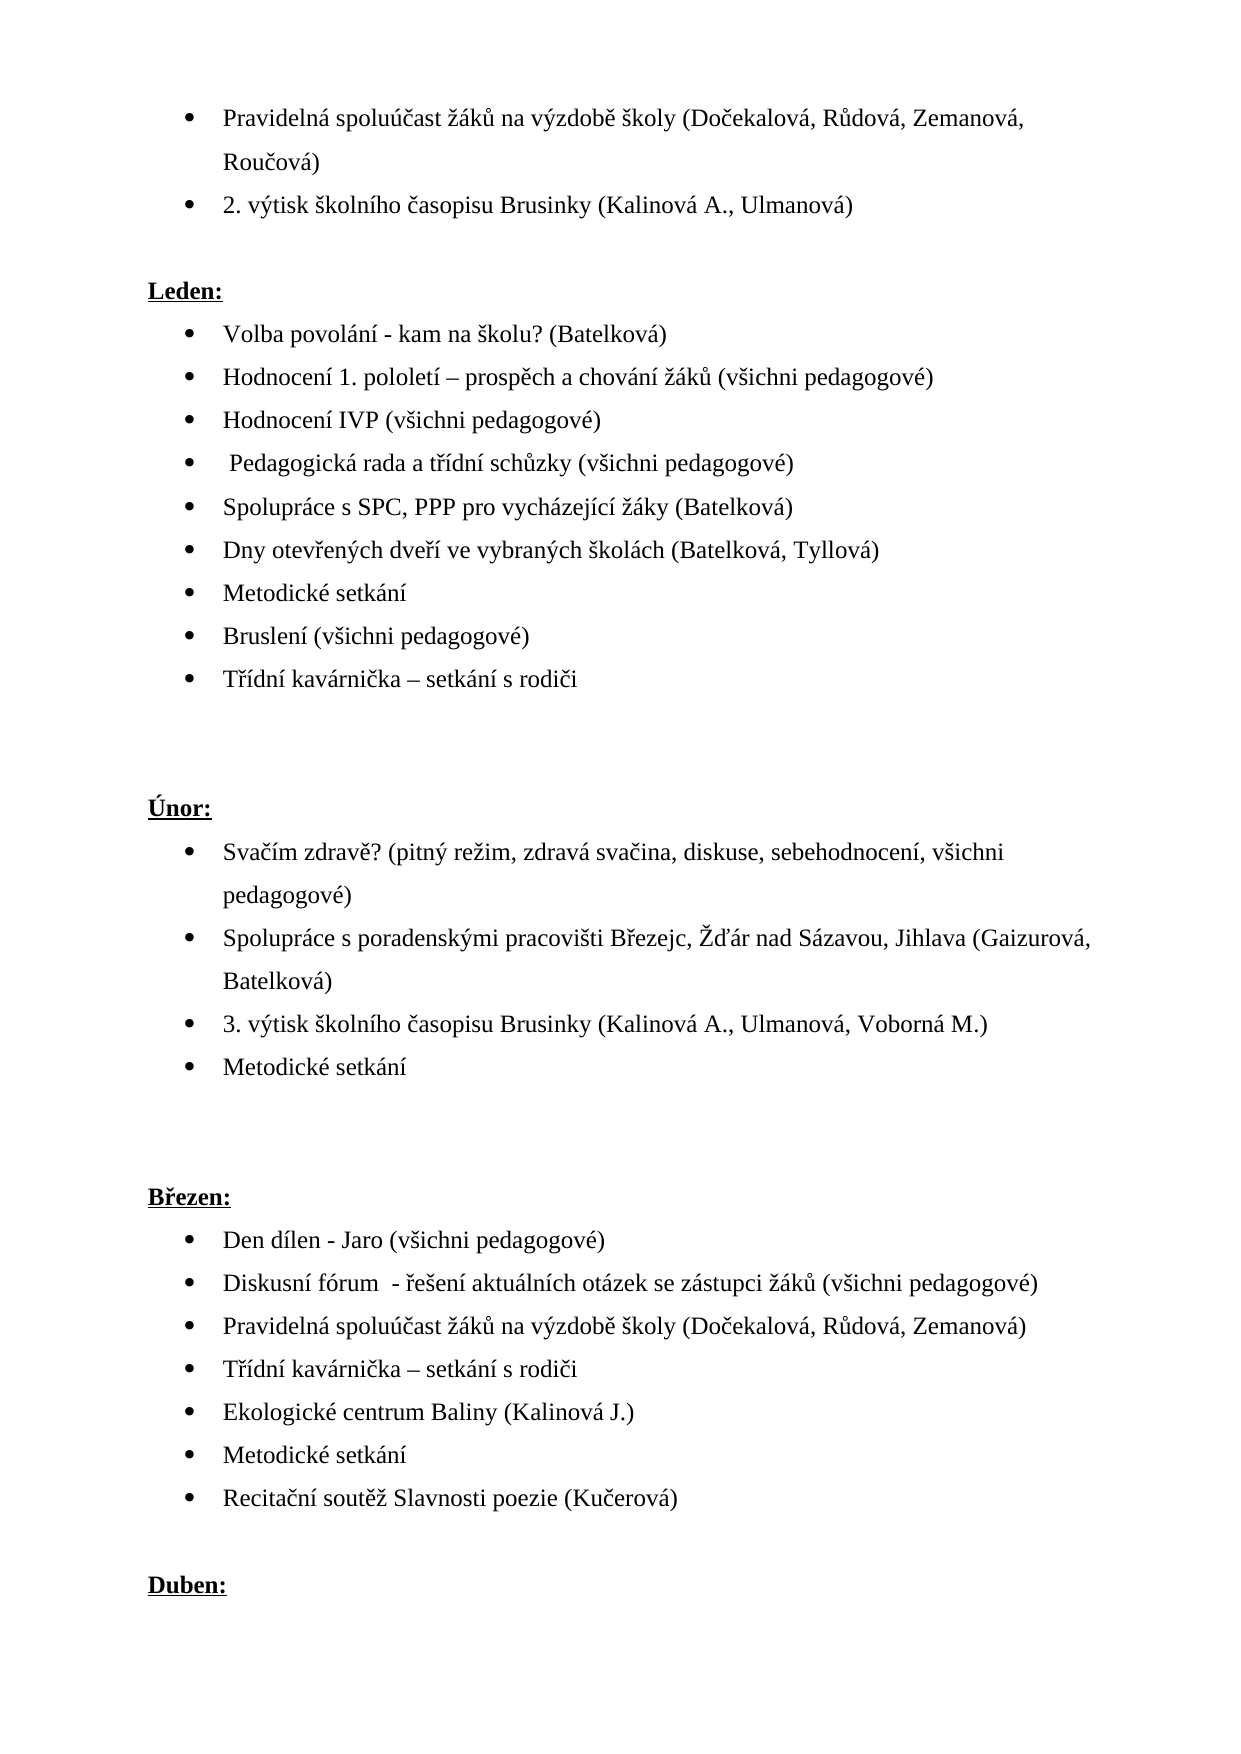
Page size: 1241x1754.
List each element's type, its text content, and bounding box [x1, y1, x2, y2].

text Únor: [148, 793, 1093, 822]
list Den dílen - Jaro (všichni pedagogové) [185, 1225, 1093, 1253]
list Hodnocení IVP (všichni pedagogové) [185, 405, 1093, 434]
list Spolupráce s SPC, PPP pro vycházející žáky (Batelková) [185, 492, 1093, 520]
list Metodické setkání [185, 578, 1093, 607]
list Třídní kavárnička – setkání s rodiči [185, 664, 1093, 693]
list 3. výtisk školního časopisu Brusinky (Kalinová A., Ulmanová, Voborná M.) [185, 1009, 1093, 1038]
list Pravidelná spoluúčast žáků na výzdobě školy (Dočekalová, Růdová, Zemanová) [185, 1311, 1093, 1340]
list Volba povolání - kam na školu? (Batelková) [185, 319, 1093, 348]
text Duben: [148, 1570, 1093, 1598]
list Pravidelná spoluúčast žáků na výzdobě školy (Dočekalová, Růdová, Zemanová, Roučová) [185, 103, 1093, 175]
list Recitační soutěž Slavnosti poezie (Kučerová) [185, 1483, 1093, 1512]
list Diskusní fórum - řešení aktuálních otázek se zástupci žáků (všichni pedagogové) [185, 1268, 1093, 1297]
list Dny otevřených dveří ve vybraných školách (Batelková, Tyllová) [185, 535, 1093, 563]
list Svačím zdravě? (pitný režim, zdravá svačina, diskuse, sebehodnocení, všichni pedagogové) [185, 837, 1093, 908]
list Bruslení (všichni pedagogové) [185, 621, 1093, 650]
text Březen: [148, 1182, 1093, 1210]
list Pedagogická rada a třídní schůzky (všichni pedagogové) [185, 448, 1093, 477]
list 2. výtisk školního časopisu Brusinky (Kalinová A., Ulmanová) [185, 190, 1093, 218]
text Leden: [148, 276, 1093, 305]
list Spolupráce s poradenskými pracovišti Březejc, Žďár nad Sázavou, Jihlava (Gaizurová, Batelková) [185, 923, 1093, 995]
list Metodické setkání [185, 1440, 1093, 1469]
list Ekologické centrum Baliny (Kalinová J.) [185, 1397, 1093, 1426]
list Třídní kavárnička – setkání s rodiči [185, 1354, 1093, 1383]
list Metodické setkání [185, 1052, 1093, 1081]
list Hodnocení 1. pololetí – prospěch a chování žáků (všichni pedagogové) [185, 362, 1093, 391]
